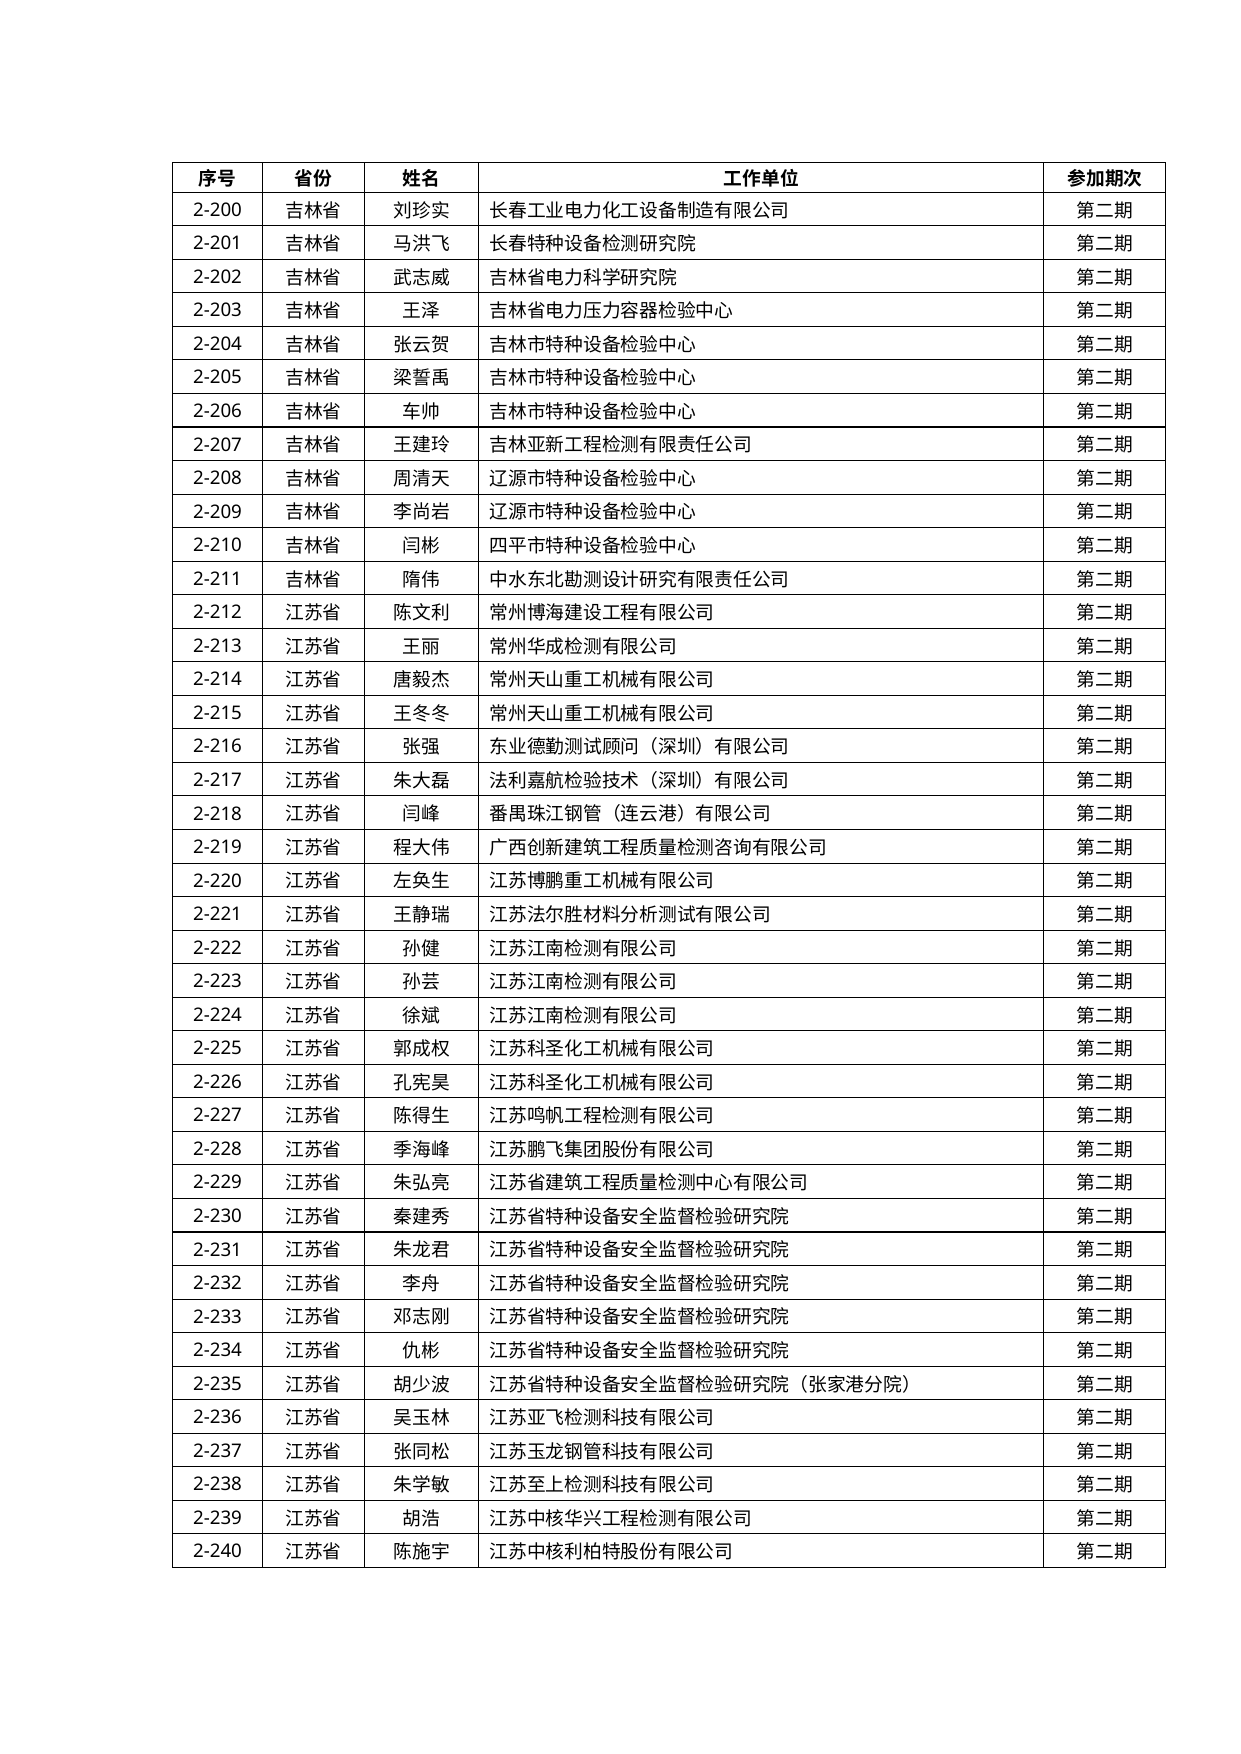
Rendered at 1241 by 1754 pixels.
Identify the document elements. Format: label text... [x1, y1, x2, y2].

table_cell 第二期 [1044, 662, 1165, 695]
table_header 参加期次 [1044, 163, 1165, 192]
table_cell 2-216 [173, 729, 262, 762]
table_cell 王冬冬 [365, 696, 478, 728]
table_cell 第二期 [1044, 1065, 1165, 1097]
table_cell 江苏省 [263, 1132, 364, 1164]
table_cell 江苏博鹏重工机械有限公司 [479, 864, 1043, 896]
table_header 姓名 [365, 163, 478, 192]
table_cell 武志威 [365, 260, 478, 292]
table_cell 第二期 [1044, 763, 1165, 795]
table_cell 江苏省建筑工程质量检测中心有限公司 [479, 1165, 1043, 1198]
table_cell 2-236 [173, 1400, 262, 1433]
table_cell 江苏中核华兴工程检测有限公司 [479, 1501, 1043, 1533]
table_cell 第二期 [1044, 1367, 1165, 1399]
table_cell 江苏省 [263, 1434, 364, 1466]
table_cell 吉林省 [263, 428, 364, 460]
table_cell 江苏省 [263, 1300, 364, 1332]
table_cell 江苏省 [263, 1233, 364, 1265]
table_cell 法利嘉航检验技术（深圳）有限公司 [479, 763, 1043, 795]
table_cell 马洪飞 [365, 226, 478, 259]
table_cell 2-218 [173, 796, 262, 829]
table_cell 王静瑞 [365, 897, 478, 929]
table_cell 王丽 [365, 629, 478, 661]
table_cell 江苏省 [263, 796, 364, 829]
table_cell 梁誓禹 [365, 360, 478, 393]
table_cell 2-224 [173, 998, 262, 1030]
table_cell 吉林省 [263, 360, 364, 393]
table_cell 江苏玉龙钢管科技有限公司 [479, 1434, 1043, 1466]
table_cell 广西创新建筑工程质量检测咨询有限公司 [479, 830, 1043, 862]
table_cell 第二期 [1044, 1165, 1165, 1198]
table_cell 第二期 [1044, 528, 1165, 561]
table_cell 第二期 [1044, 193, 1165, 225]
table_cell 第二期 [1044, 226, 1165, 259]
table_cell 第二期 [1044, 495, 1165, 527]
table_cell 江苏省 [263, 1534, 364, 1567]
table_cell 陈文利 [365, 595, 478, 628]
table_cell 江苏中核利柏特股份有限公司 [479, 1534, 1043, 1567]
table_cell 秦建秀 [365, 1199, 478, 1231]
table_cell 2-238 [173, 1467, 262, 1500]
table_cell 第二期 [1044, 931, 1165, 963]
table_cell 江苏法尔胜材料分析测试有限公司 [479, 897, 1043, 929]
table_cell 2-205 [173, 360, 262, 393]
table_cell 2-222 [173, 931, 262, 963]
table_cell 江苏省 [263, 1333, 364, 1366]
table_header 省份 [263, 163, 364, 192]
table_cell 2-204 [173, 327, 262, 359]
table_cell 常州天山重工机械有限公司 [479, 696, 1043, 728]
table_cell 2-219 [173, 830, 262, 862]
table_cell 刘珍实 [365, 193, 478, 225]
table_cell 第二期 [1044, 394, 1165, 426]
table_cell 第二期 [1044, 1233, 1165, 1265]
table_cell 第二期 [1044, 260, 1165, 292]
table_cell 吉林省 [263, 226, 364, 259]
table_cell 辽源市特种设备检验中心 [479, 495, 1043, 527]
table_cell 江苏省 [263, 696, 364, 728]
table_cell 2-220 [173, 864, 262, 896]
table_cell 吉林省 [263, 260, 364, 292]
table_cell 王泽 [365, 293, 478, 326]
table_cell 2-217 [173, 763, 262, 795]
table_cell 江苏省 [263, 1098, 364, 1131]
table_cell 2-232 [173, 1266, 262, 1298]
table_cell 吉林省 [263, 461, 364, 493]
table_cell 第二期 [1044, 1266, 1165, 1298]
table_cell 胡浩 [365, 1501, 478, 1533]
table_cell 第二期 [1044, 1400, 1165, 1433]
table_cell 江苏省 [263, 998, 364, 1030]
table_cell 2-200 [173, 193, 262, 225]
table_cell 季海峰 [365, 1132, 478, 1164]
table_cell 第二期 [1044, 562, 1165, 594]
table_cell 2-225 [173, 1031, 262, 1064]
table_cell 江苏省 [263, 729, 364, 762]
table_cell 周清天 [365, 461, 478, 493]
table_cell 江苏省 [263, 1266, 364, 1298]
table_cell 2-235 [173, 1367, 262, 1399]
table_cell 江苏鸣帆工程检测有限公司 [479, 1098, 1043, 1131]
table_cell 第二期 [1044, 1132, 1165, 1164]
table_cell 陈得生 [365, 1098, 478, 1131]
table_cell 江苏科圣化工机械有限公司 [479, 1031, 1043, 1064]
table_cell 江苏科圣化工机械有限公司 [479, 1065, 1043, 1097]
table_cell 2-213 [173, 629, 262, 661]
table_cell 江苏鹏飞集团股份有限公司 [479, 1132, 1043, 1164]
table_cell 孙健 [365, 931, 478, 963]
table_cell 张同松 [365, 1434, 478, 1466]
table_cell 江苏省特种设备安全监督检验研究院 [479, 1233, 1043, 1265]
table_cell 江苏省特种设备安全监督检验研究院 [479, 1266, 1043, 1298]
table_cell 张云贺 [365, 327, 478, 359]
table_cell 江苏省 [263, 662, 364, 695]
table_cell 江苏省 [263, 830, 364, 862]
table_cell 唐毅杰 [365, 662, 478, 695]
table_cell 孙芸 [365, 964, 478, 997]
table_cell 第二期 [1044, 1434, 1165, 1466]
table_cell 陈施宇 [365, 1534, 478, 1567]
table_cell 2-214 [173, 662, 262, 695]
table_cell 江苏省 [263, 1400, 364, 1433]
table_cell 第二期 [1044, 293, 1165, 326]
table_cell 吉林省 [263, 562, 364, 594]
table_cell 第二期 [1044, 864, 1165, 896]
table_cell 第二期 [1044, 830, 1165, 862]
table_cell 江苏省 [263, 864, 364, 896]
table_cell 辽源市特种设备检验中心 [479, 461, 1043, 493]
table_cell 江苏省特种设备安全监督检验研究院 [479, 1300, 1043, 1332]
table_cell 江苏省 [263, 897, 364, 929]
table_cell 江苏至上检测科技有限公司 [479, 1467, 1043, 1500]
table_cell 左奂生 [365, 864, 478, 896]
table_cell 2-221 [173, 897, 262, 929]
table_cell 江苏省特种设备安全监督检验研究院 [479, 1333, 1043, 1366]
table_cell 2-211 [173, 562, 262, 594]
table_cell 2-239 [173, 1501, 262, 1533]
table_cell 2-203 [173, 293, 262, 326]
table_cell 李舟 [365, 1266, 478, 1298]
table_cell 江苏省特种设备安全监督检验研究院（张家港分院） [479, 1367, 1043, 1399]
table_cell 吉林省 [263, 394, 364, 426]
table_cell 第二期 [1044, 327, 1165, 359]
table_cell 江苏省 [263, 763, 364, 795]
table_cell 2-237 [173, 1434, 262, 1466]
table_cell 闫峰 [365, 796, 478, 829]
table_cell 2-233 [173, 1300, 262, 1332]
table_cell 第二期 [1044, 897, 1165, 929]
table_cell 李尚岩 [365, 495, 478, 527]
table_cell 番禺珠江钢管（连云港）有限公司 [479, 796, 1043, 829]
table_cell 隋伟 [365, 562, 478, 594]
table_cell 第二期 [1044, 629, 1165, 661]
table_cell 2-234 [173, 1333, 262, 1366]
table_cell 张强 [365, 729, 478, 762]
table_cell 江苏省 [263, 595, 364, 628]
table_cell 2-226 [173, 1065, 262, 1097]
table_cell 第二期 [1044, 1199, 1165, 1231]
table_cell 吉林省 [263, 293, 364, 326]
table_cell 第二期 [1044, 595, 1165, 628]
table_cell 邓志刚 [365, 1300, 478, 1332]
table_cell 第二期 [1044, 1467, 1165, 1500]
table_cell 2-228 [173, 1132, 262, 1164]
table_cell 江苏省 [263, 1467, 364, 1500]
table_cell 2-210 [173, 528, 262, 561]
table_cell 江苏省特种设备安全监督检验研究院 [479, 1199, 1043, 1231]
table_cell 吉林省 [263, 528, 364, 561]
table_cell 江苏江南检测有限公司 [479, 998, 1043, 1030]
table_cell 吉林省电力压力容器检验中心 [479, 293, 1043, 326]
table_cell 第二期 [1044, 998, 1165, 1030]
table_cell 长春工业电力化工设备制造有限公司 [479, 193, 1043, 225]
table_cell 2-229 [173, 1165, 262, 1198]
table_cell 闫彬 [365, 528, 478, 561]
table_cell 常州华成检测有限公司 [479, 629, 1043, 661]
table_cell 2-231 [173, 1233, 262, 1265]
table_cell 2-208 [173, 461, 262, 493]
table_cell 第二期 [1044, 1501, 1165, 1533]
table_cell 郭成权 [365, 1031, 478, 1064]
table_cell 2-230 [173, 1199, 262, 1231]
table_cell 江苏省 [263, 964, 364, 997]
table_cell 常州天山重工机械有限公司 [479, 662, 1043, 695]
table_cell 吉林市特种设备检验中心 [479, 327, 1043, 359]
table_cell 长春特种设备检测研究院 [479, 226, 1043, 259]
table_cell 常州博海建设工程有限公司 [479, 595, 1043, 628]
table_cell 吉林省 [263, 495, 364, 527]
table_cell 中水东北勘测设计研究有限责任公司 [479, 562, 1043, 594]
table_cell 第二期 [1044, 729, 1165, 762]
table_cell 2-223 [173, 964, 262, 997]
table_cell 朱大磊 [365, 763, 478, 795]
table_cell 江苏江南检测有限公司 [479, 964, 1043, 997]
table_header 工作单位 [479, 163, 1043, 192]
table_cell 江苏省 [263, 1501, 364, 1533]
table_cell 胡少波 [365, 1367, 478, 1399]
table_cell 程大伟 [365, 830, 478, 862]
table_cell 第二期 [1044, 461, 1165, 493]
table_cell 第二期 [1044, 1031, 1165, 1064]
table_cell 吉林省 [263, 327, 364, 359]
table_cell 吉林省 [263, 193, 364, 225]
table_cell 吴玉林 [365, 1400, 478, 1433]
table_cell 第二期 [1044, 1098, 1165, 1131]
table_cell 江苏省 [263, 1031, 364, 1064]
table_cell 江苏省 [263, 629, 364, 661]
table_cell 东业德勤测试顾问（深圳）有限公司 [479, 729, 1043, 762]
table_cell 朱龙君 [365, 1233, 478, 1265]
table_cell 江苏江南检测有限公司 [479, 931, 1043, 963]
table_cell 2-215 [173, 696, 262, 728]
table_cell 王建玲 [365, 428, 478, 460]
table_cell 江苏亚飞检测科技有限公司 [479, 1400, 1043, 1433]
table_cell 2-206 [173, 394, 262, 426]
table_cell 第二期 [1044, 1300, 1165, 1332]
table_cell 吉林亚新工程检测有限责任公司 [479, 428, 1043, 460]
table_cell 吉林市特种设备检验中心 [479, 360, 1043, 393]
table_cell 第二期 [1044, 360, 1165, 393]
table_cell 第二期 [1044, 1333, 1165, 1366]
table_cell 2-201 [173, 226, 262, 259]
table_cell 2-240 [173, 1534, 262, 1567]
table_cell 四平市特种设备检验中心 [479, 528, 1043, 561]
table_cell 2-207 [173, 428, 262, 460]
table_cell 第二期 [1044, 696, 1165, 728]
table_cell 2-212 [173, 595, 262, 628]
table_cell 2-202 [173, 260, 262, 292]
table_cell 第二期 [1044, 964, 1165, 997]
table_cell 车帅 [365, 394, 478, 426]
table_cell 孔宪昊 [365, 1065, 478, 1097]
table_cell 江苏省 [263, 1199, 364, 1231]
table_cell 徐斌 [365, 998, 478, 1030]
table_cell 第二期 [1044, 428, 1165, 460]
table_cell 江苏省 [263, 1065, 364, 1097]
table_cell 仇彬 [365, 1333, 478, 1366]
table_cell 江苏省 [263, 1165, 364, 1198]
table_cell 吉林市特种设备检验中心 [479, 394, 1043, 426]
table_cell 朱学敏 [365, 1467, 478, 1500]
table_cell 2-209 [173, 495, 262, 527]
table_cell 第二期 [1044, 796, 1165, 829]
table_cell 江苏省 [263, 1367, 364, 1399]
table_cell 第二期 [1044, 1534, 1165, 1567]
table_header 序号 [173, 163, 262, 192]
table_cell 朱弘亮 [365, 1165, 478, 1198]
table_cell 吉林省电力科学研究院 [479, 260, 1043, 292]
table_cell 2-227 [173, 1098, 262, 1131]
table_cell 江苏省 [263, 931, 364, 963]
